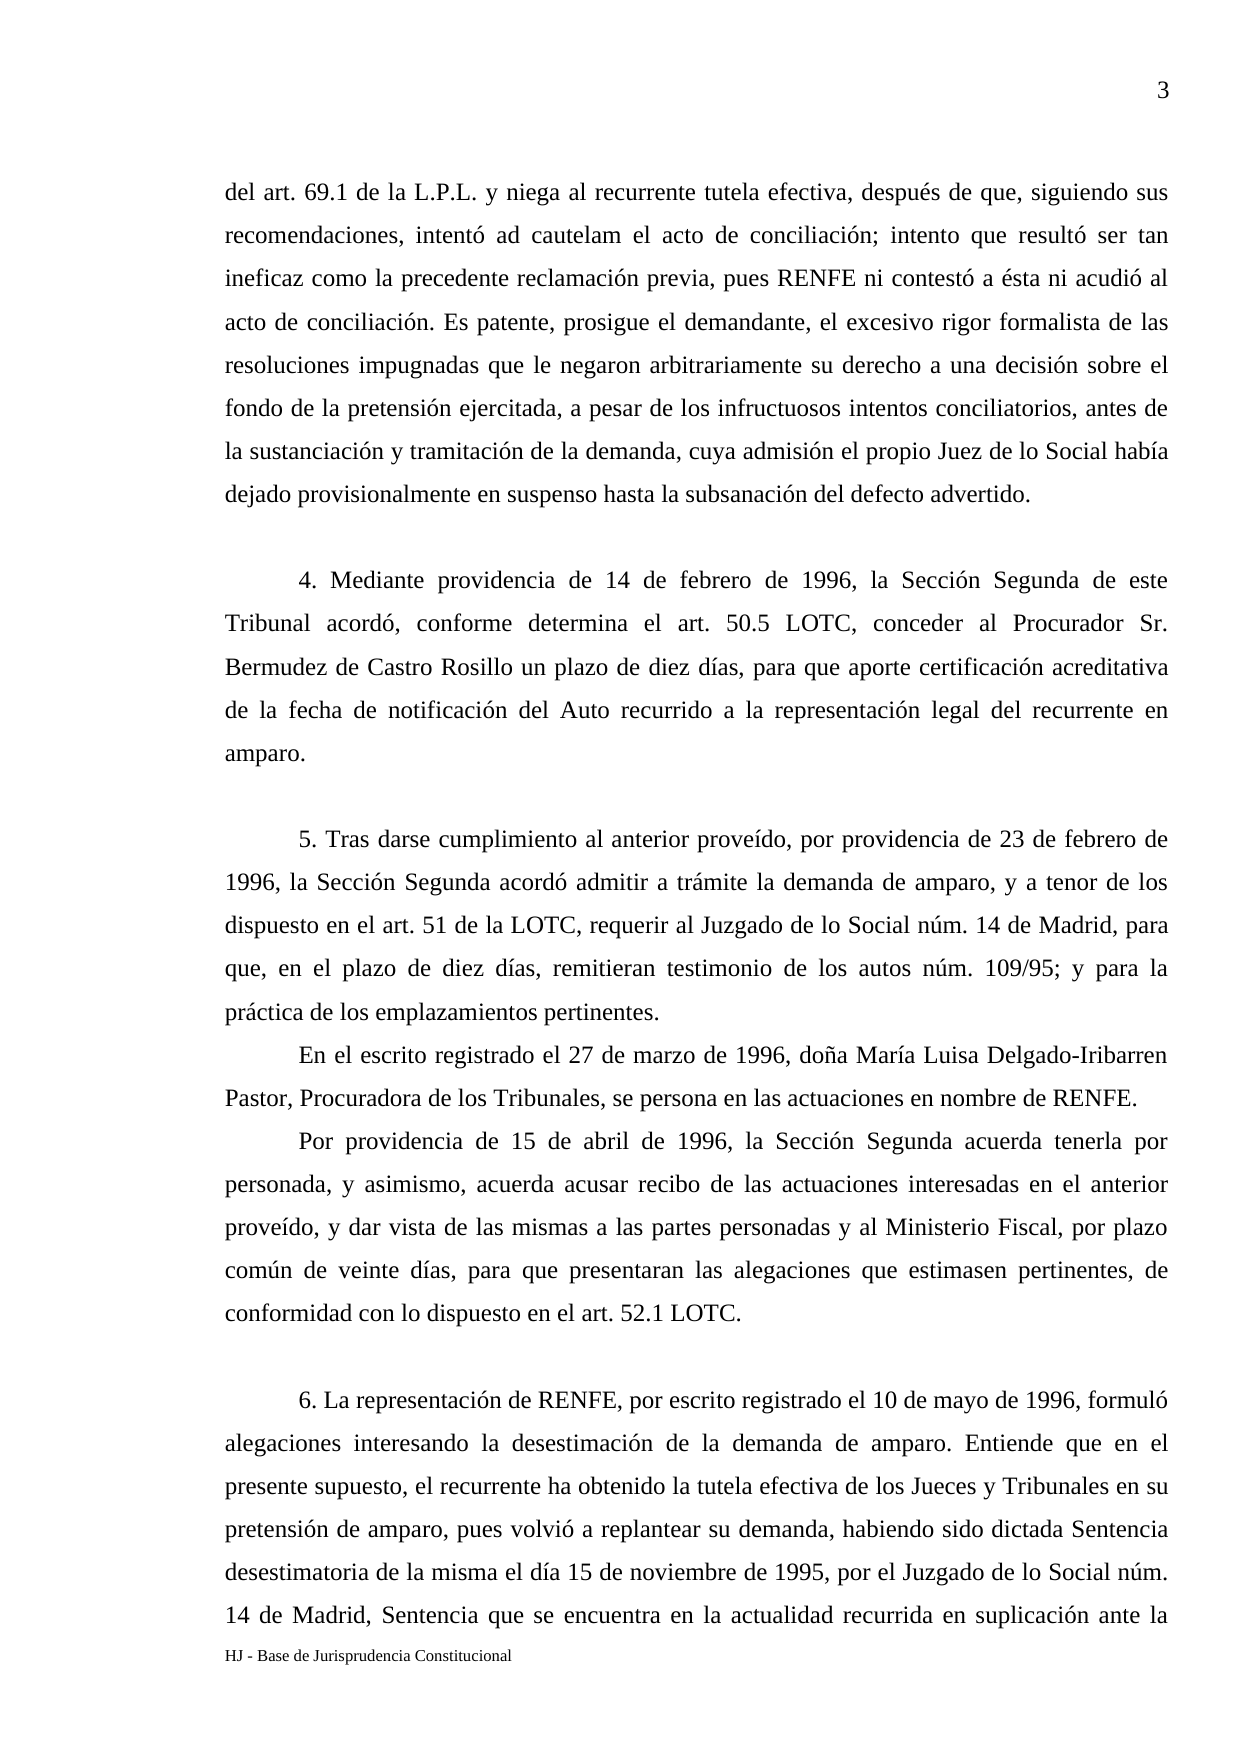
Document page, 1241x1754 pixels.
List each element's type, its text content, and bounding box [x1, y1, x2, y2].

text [224, 177, 1169, 508]
text 5. Tras darse cumplimiento al anterior proveído, por providencia de 23 de febrero de 1996, la Sección Segunda acordó admitir a trámite la demanda de amparo, y a tenor de los dispuesto en el art. 51 de la LOTC, requerir al Juzgado de lo Social núm. 14 de Madrid, para que, en el plazo de diez días, remitieran testimonio de los autos núm. 109/95; y para la práctica de los emplazamientos pertinentes. [224, 824, 1169, 1025]
text En el escrito registrado el 27 de marzo de 1996, doña María Luisa Delgado-Iribarren Pastor, Procuradora de los Tribunales, se persona en las actuaciones en nombre de RENFE. [224, 1040, 1169, 1112]
text 4. Mediante providencia de 14 de febrero de 1996, la Sección Segunda de este Tribunal acordó, conforme determina el art. 50.5 LOTC, conceder al Procurador Sr. Bermudez de Castro Rosillo un plazo de diez días, para que aporte certificación acreditativa de la fecha de notificación del Auto recurrido a la representación legal del recurrente en amparo. [224, 565, 1169, 767]
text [224, 1385, 1169, 1629]
text Por providencia de 15 de abril de 1996, la Sección Segunda acuerda tenerla por personada, y asimismo, acuerda acusar recibo de las actuaciones interesadas en el anterior proveído, y dar vista de las mismas a las partes personadas y al Ministerio Fiscal, por plazo común de veinte días, para que presentaran las alegaciones que estimasen pertinentes, de conformidad con lo dispuesto en el art. 52.1 LOTC. [224, 1126, 1169, 1327]
